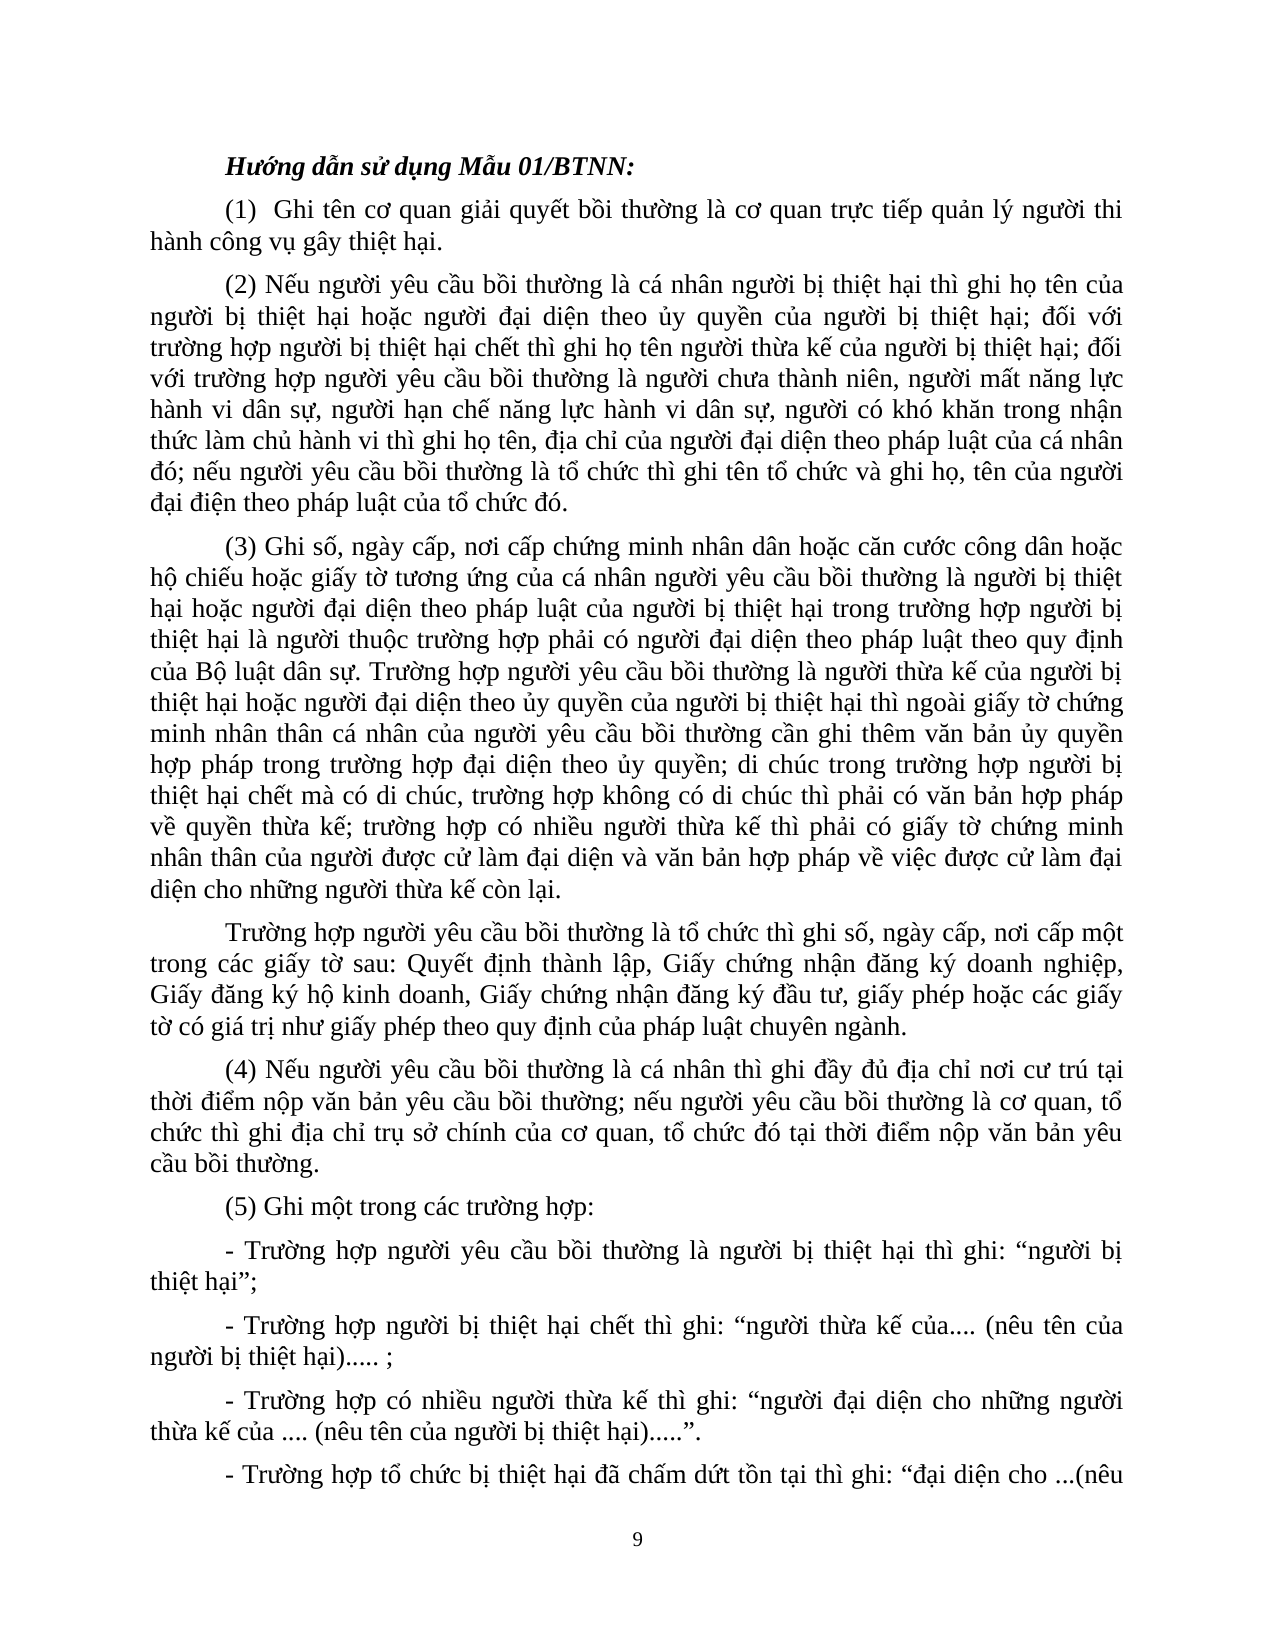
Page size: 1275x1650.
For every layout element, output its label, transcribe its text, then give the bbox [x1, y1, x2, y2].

text Trường hợp người yêu cầu bồi thường là tổ chức thì ghi số, ngày cấp, nơi cấp một trong các giấy tờ sau: Quyết định thành lập, Giấy chứng nhận đăng ký doanh nghiệp, Giấy đăng ký hộ kinh doanh, Giấy chứng nhận đăng ký đầu tư, giấy phép hoặc các giấy tờ có giá trị như giấy phép theo quy định của pháp luật chuyên ngành. [150, 916, 1125, 1041]
text (5) Ghi một trong các trường hợp: [150, 1191, 1125, 1222]
text (4) Nếu người yêu cầu bồi thường là cá nhân thì ghi đầy đủ địa chỉ nơi cư trú tại thời điểm nộp văn bản yêu cầu bồi thường; nếu người yêu cầu bồi thường là cơ quan, tổ chức thì ghi địa chỉ trụ sở chính của cơ quan, tổ chức đó tại thời điểm nộp văn bản yêu cầu bồi thường. [150, 1053, 1125, 1178]
text - Trường hợp người yêu cầu bồi thường là người bị thiệt hại thì ghi: “người bị thiệt hại”; [150, 1234, 1125, 1296]
text (3) Ghi số, ngày cấp, nơi cấp chứng minh nhân dân hoặc căn cước công dân hoặc hộ chiếu hoặc giấy tờ tương ứng của cá nhân người yêu cầu bồi thường là người bị thiệt hại hoặc người đại diện theo pháp luật của người bị thiệt hại trong trường hợp người bị thiệt hại là người thuộc trường hợp phải có người đại diện theo pháp luật theo quy định của Bộ luật dân sự. Trường hợp người yêu cầu bồi thường là người thừa kế của người bị thiệt hại hoặc người đại diện theo ủy quyền của người bị thiệt hại thì ngoài giấy tờ chứng minh nhân thân cá nhân của người yêu cầu bồi thường cần ghi thêm văn bản ủy quyền hợp pháp trong trường hợp đại diện theo ủy quyền; di chúc trong trường hợp người bị thiệt hại chết mà có di chúc, trường hợp không có di chúc thì phải có văn bản hợp pháp về quyền thừa kế; trường hợp có nhiều người thừa kế thì phải có giấy tờ chứng minh nhân thân của người được cử làm đại diện và văn bản hợp pháp về việc được cử làm đại diện cho những người thừa kế còn lại. [150, 530, 1125, 904]
text Hướng dẫn sử dụng Mẫu 01/BTNN: [150, 150, 1125, 181]
text - Trường hợp người bị thiệt hại chết thì ghi: “người thừa kế của.... (nêu tên của người bị thiệt hại)..... ; [150, 1309, 1125, 1371]
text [150, 1458, 1125, 1490]
text (1) Ghi tên cơ quan giải quyết bồi thường là cơ quan trực tiếp quản lý người thi hành công vụ gây thiệt hại. [150, 194, 1125, 256]
text - Trường hợp có nhiều người thừa kế thì ghi: “người đại diện cho những người thừa kế của .... (nêu tên của người bị thiệt hại).....”. [150, 1384, 1125, 1446]
text (2) Nếu người yêu cầu bồi thường là cá nhân người bị thiệt hại thì ghi họ tên của người bị thiệt hại hoặc người đại diện theo ủy quyền của người bị thiệt hại; đối với trường hợp người bị thiệt hại chết thì ghi họ tên người thừa kế của người bị thiệt hại; đối với trường hợp người yêu cầu bồi thường là người chưa thành niên, người mất năng lực hành vi dân sự, người hạn chế năng lực hành vi dân sự, người có khó khăn trong nhận thức làm chủ hành vi thì ghi họ tên, địa chỉ của người đại diện theo pháp luật của cá nhân đó; nếu người yêu cầu bồi thường là tổ chức thì ghi tên tổ chức và ghi họ, tên của người đại điện theo pháp luật của tổ chức đó. [150, 268, 1125, 518]
